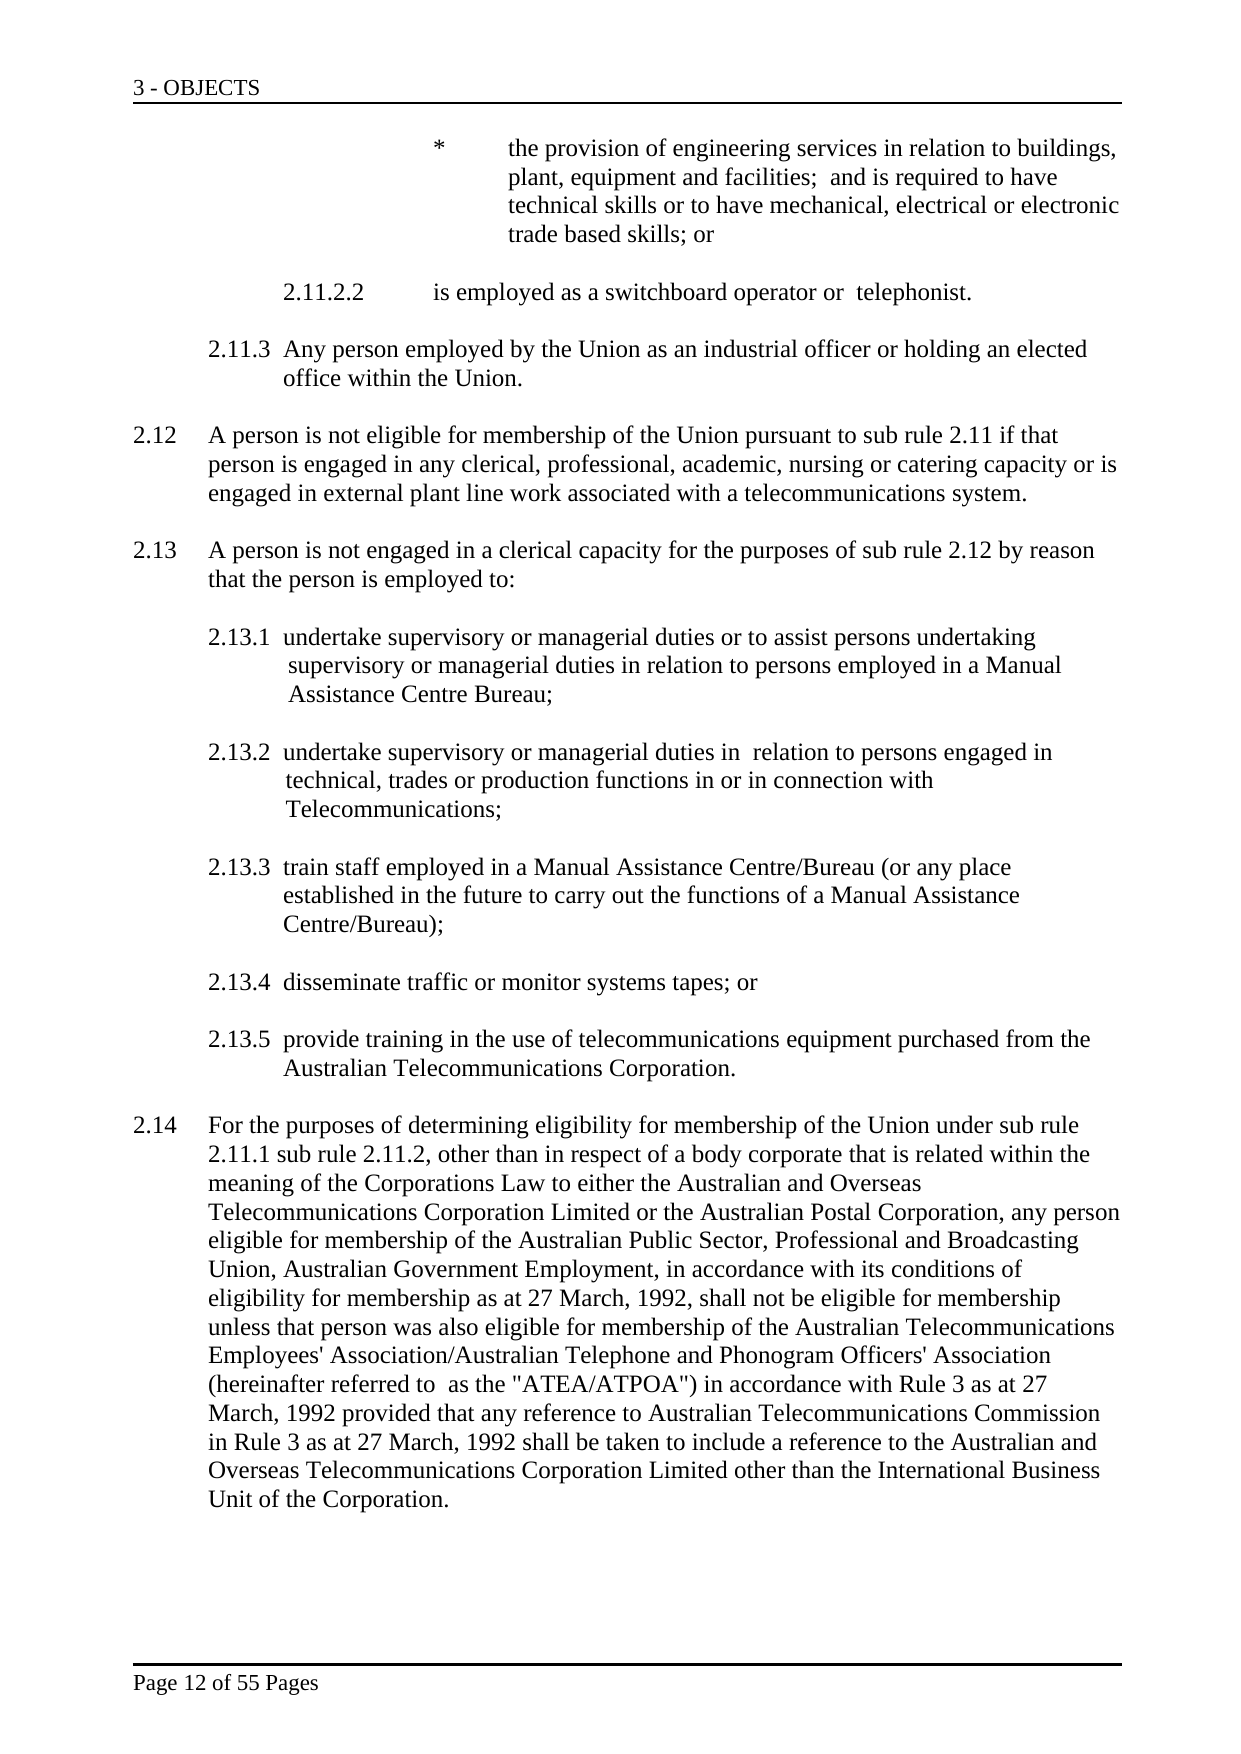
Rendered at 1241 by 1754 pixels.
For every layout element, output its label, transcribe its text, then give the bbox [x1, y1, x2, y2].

text 2.11.2.2 is employed as a switchboard operator or telephonist. [133, 277, 1122, 306]
text 2.13.2 undertake supervisory or managerial duties in relation to persons engaged in technical, trades or production functions in or in connection with Telecommunications; [133, 737, 1122, 823]
text * the provision of engineering services in relation to buildings, plant, equipment and facilities; and is required to have technical skills or to have mechanical, electrical or electronic trade based skills; or [133, 133, 1122, 248]
text 2.13.1 undertake supervisory or managerial duties or to assist persons undertaking supervisory or managerial duties in relation to persons employed in a Manual Assistance Centre Bureau; [133, 622, 1122, 708]
text 2.13 A person is not engaged in a clerical capacity for the purposes of sub rule 2.12 by reason that the person is employed to: [133, 536, 1122, 593]
text 2.13.4 disseminate traffic or monitor systems tapes; or [133, 967, 1122, 996]
text 2.13.5 provide training in the use of telecommunications equipment purchased from the Australian Telecommunications Corporation. [58, 1024, 1122, 1082]
text 2.11.3 Any person employed by the Union as an industrial officer or holding an elected office within the . [133, 334, 1122, 392]
text 2.13.3 train staff employed in a Manual Assistance Centre/Bureau (or any place established in the future to carry out the functions of a Manual Assistance Centre/Bureau); [133, 852, 1122, 938]
text 2.14 For the purposes of determining eligibility for membership of the Union under sub rule 2.11.1 sub rule 2.11.2, other than in respect of a body corporate that is related within the meaning of the Corporations Law to either the Australian and Overseas Telecommunications Corporation Limited or the Australian Postal Corporation, any person eligible for membership of the Australian Public Sector, Professional and Broadcasting Union, Australian Government Employment, in accordance with its conditions of eligibility for membership as at 27 March, 1992, shall not be eligible for membership unless that person was also eligible for membership of the Australian Telecommunications Employees' Association/Australian Telephone and Phonogram Officers' Association (hereinafter referred to as the "ATEA/ATPOA") in accordance with Rule 3 as at 27 March, 1992 provided that any reference to Australian Telecommunications Commission in Rule 3 as at 27 March, 1992 shall be taken to include a reference to the Australian and Overseas Telecommunications Corporation Limited other than the International Business Unit of the Corporation. [133, 1111, 1122, 1513]
text 2.12 A person is not eligible for membership of the pursuant to sub rule 2.11 if that person is engaged in any clerical, professional, academic, nursing or catering capacity or is engaged in external plant line work associated with a telecommunications system. [133, 421, 1122, 507]
